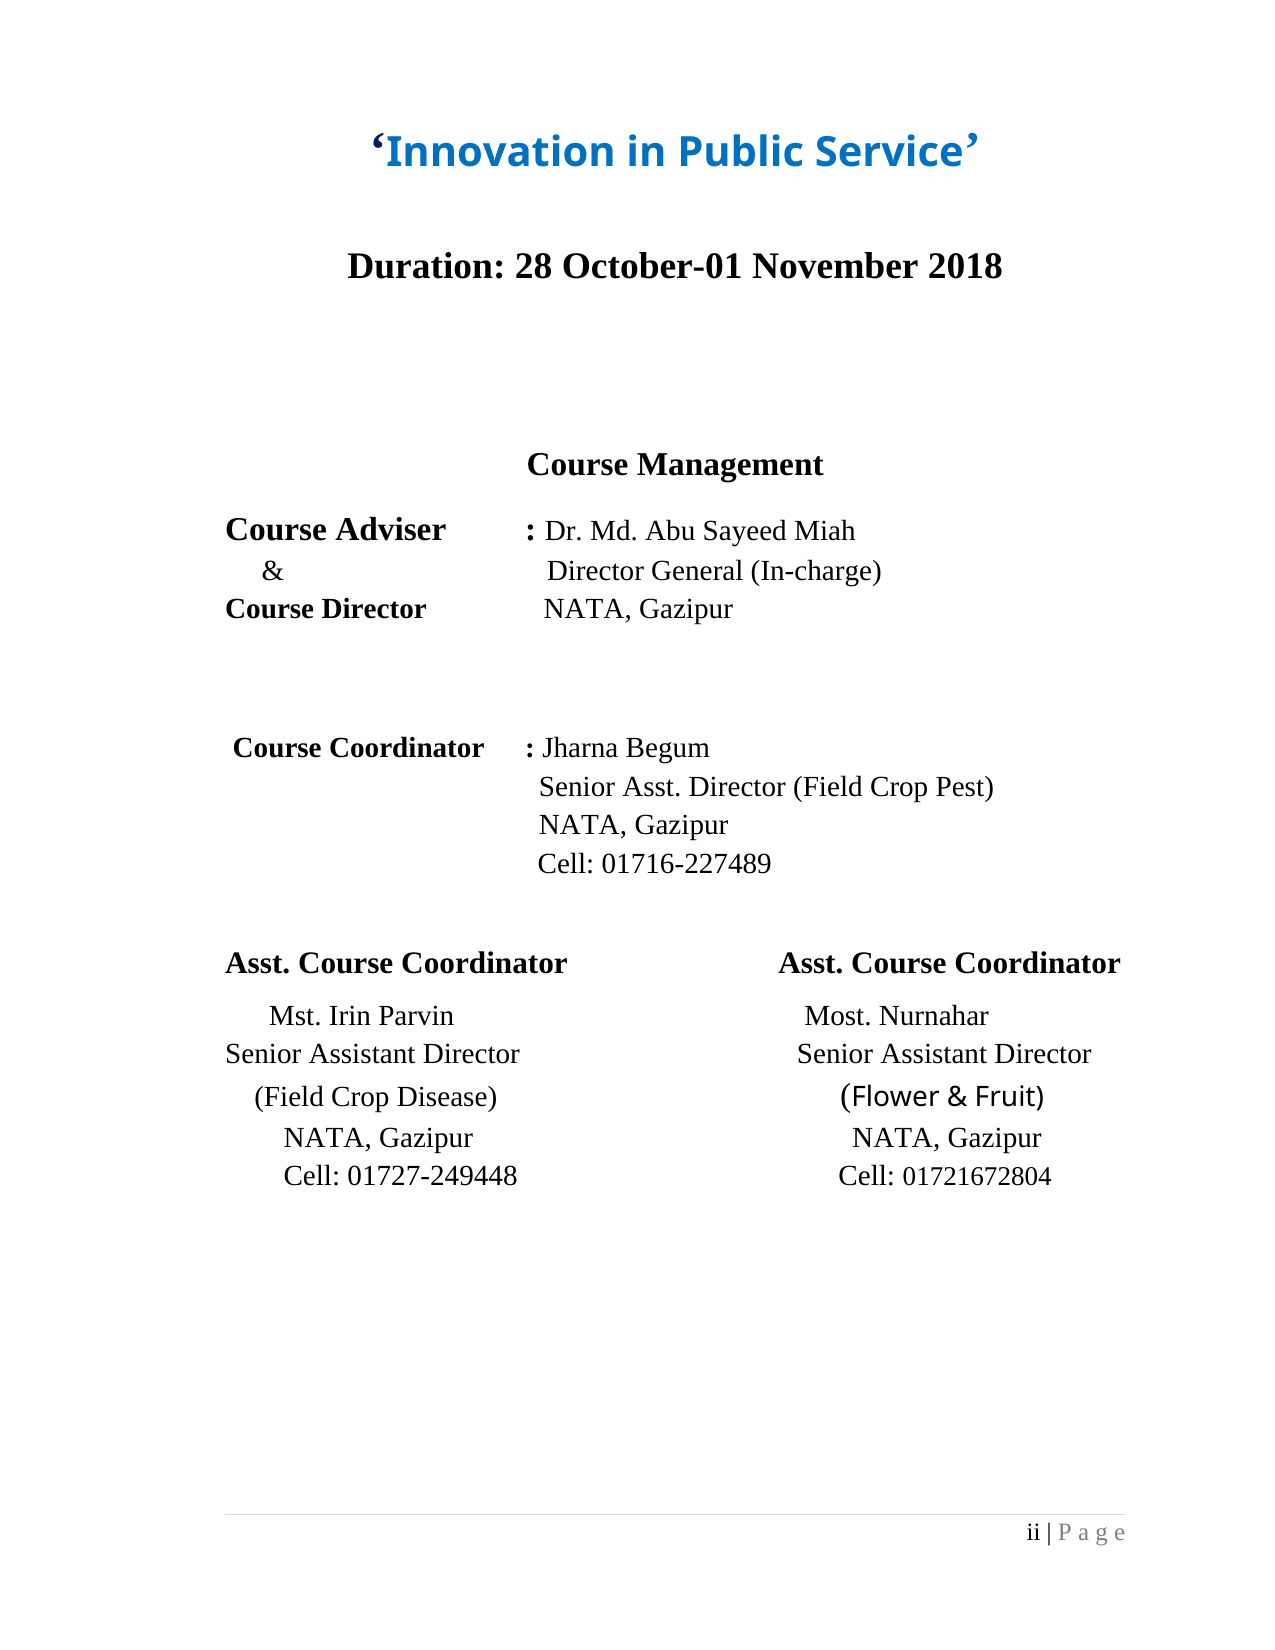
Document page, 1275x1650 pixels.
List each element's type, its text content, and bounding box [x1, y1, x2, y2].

list Cell: 01716-227489 [232, 846, 1125, 879]
text Mst. Irin Parvin Most. Nurnahar [225, 998, 1125, 1031]
list NATA, Gazipur [232, 807, 1125, 841]
text NATA, Gazipur NATA, Gazipur [225, 1120, 1125, 1153]
text Asst. Course Coordinator Asst. Course Coordinator [225, 944, 1125, 980]
text Course Director NATA, Gazipur [225, 591, 1125, 625]
list Senior Asst. Director (Field Crop Pest) [232, 769, 1125, 802]
text (Field Crop Disease) (Flower & Fruit) [225, 1075, 1125, 1114]
text Senior Assistant Director Senior Assistant Director [225, 1036, 1125, 1070]
text Course Adviser : Dr. Md. Abu Sayeed Miah [225, 509, 1125, 547]
list Course Coordinator : Jharna Begum [232, 730, 1125, 764]
text Cell: 01727-249448 Cell: 01721672804 [225, 1158, 1125, 1192]
text & Director General (In-charge) [225, 553, 1125, 586]
text ‘Innovation in Public Service’ [225, 120, 1125, 179]
text Duration: 28 October-01 November 2018 [225, 244, 1125, 287]
text Course Management [225, 444, 1125, 482]
